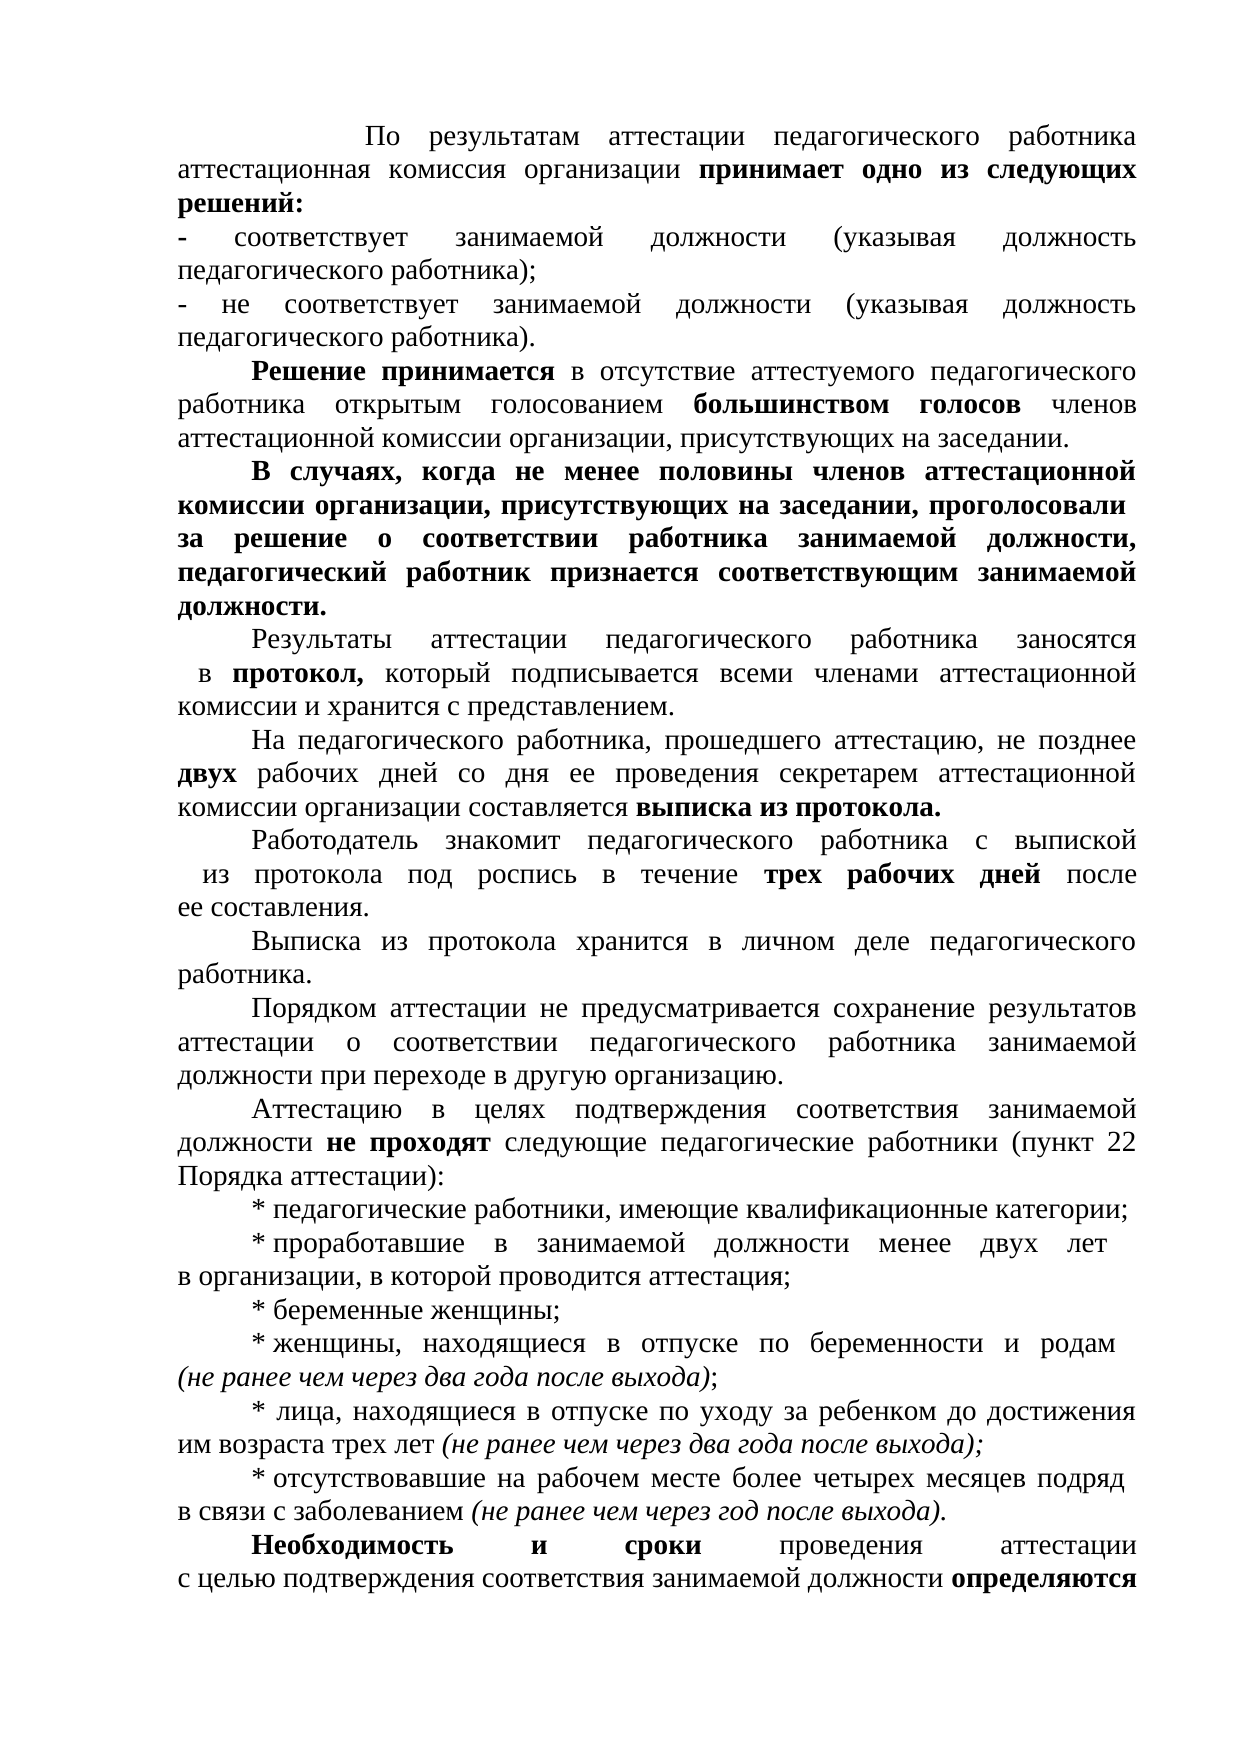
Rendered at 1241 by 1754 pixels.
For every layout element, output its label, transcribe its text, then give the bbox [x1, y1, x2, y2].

text - не соответствует занимаемой должности (указывая должность педагогического работника). [177, 286, 1137, 353]
text На педагогического работника, прошедшего аттестацию, не позднее двух рабочих дней со дня ее проведения секретарем аттестационной комиссии организации составляется выписка из протокола. [177, 722, 1137, 822]
text Работодатель знакомит педагогического работника с выпиской из протокола под роспись в течение трех рабочих дней после ее составления. [177, 822, 1137, 923]
text - соответствует занимаемой должности (указывая должность педагогического работника); [177, 219, 1137, 286]
text * проработавшие в занимаемой должности менее двух лет в организации, в которой проводится аттестация; [177, 1225, 1137, 1292]
text Порядком аттестации не предусматривается сохранение результатов аттестации о соответствии педагогического работника занимаемой должности при переходе в другую организацию. [177, 990, 1137, 1091]
text По результатам аттестации педагогического работника аттестационная комиссия организации принимает одно из следующих решений: [177, 118, 1137, 219]
text * лица, находящиеся в отпуске по уходу за ребенком до достижения им возраста трех лет (не ранее чем через два года после выхода); [177, 1393, 1137, 1460]
text Выписка из протокола хранится в личном деле педагогического работника. [177, 923, 1137, 990]
text * педагогические работники, имеющие квалификационные категории; [177, 1191, 1137, 1225]
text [177, 1527, 1137, 1594]
text Аттестацию в целях подтверждения соответствия занимаемой должности не проходят следующие педагогические работники (пункт 22 Порядка аттестации): [177, 1091, 1137, 1191]
text * беременные женщины; [177, 1292, 1137, 1326]
text В случаях, когда не менее половины членов аттестационной комиссии организации, присутствующих на заседании, проголосовали за решение о соответствии работника занимаемой должности, педагогический работник признается соответствующим занимаемой должности. [177, 453, 1137, 621]
text Решение принимается в отсутствие аттестуемого педагогического работника открытым голосованием большинством голосов членов аттестационной комиссии организации, присутствующих на заседании. [177, 353, 1137, 453]
text * женщины, находящиеся в отпуске по беременности и родам (не ранее чем через два года после выхода); [177, 1326, 1137, 1393]
text * отсутствовавшие на рабочем месте более четырех месяцев подряд в связи с заболеванием (не ранее чем через год после выхода). [177, 1460, 1137, 1527]
text Результаты аттестации педагогического работника заносятся в протокол, который подписывается всеми членами аттестационной комиссии и хранится с представлением. [177, 621, 1137, 722]
